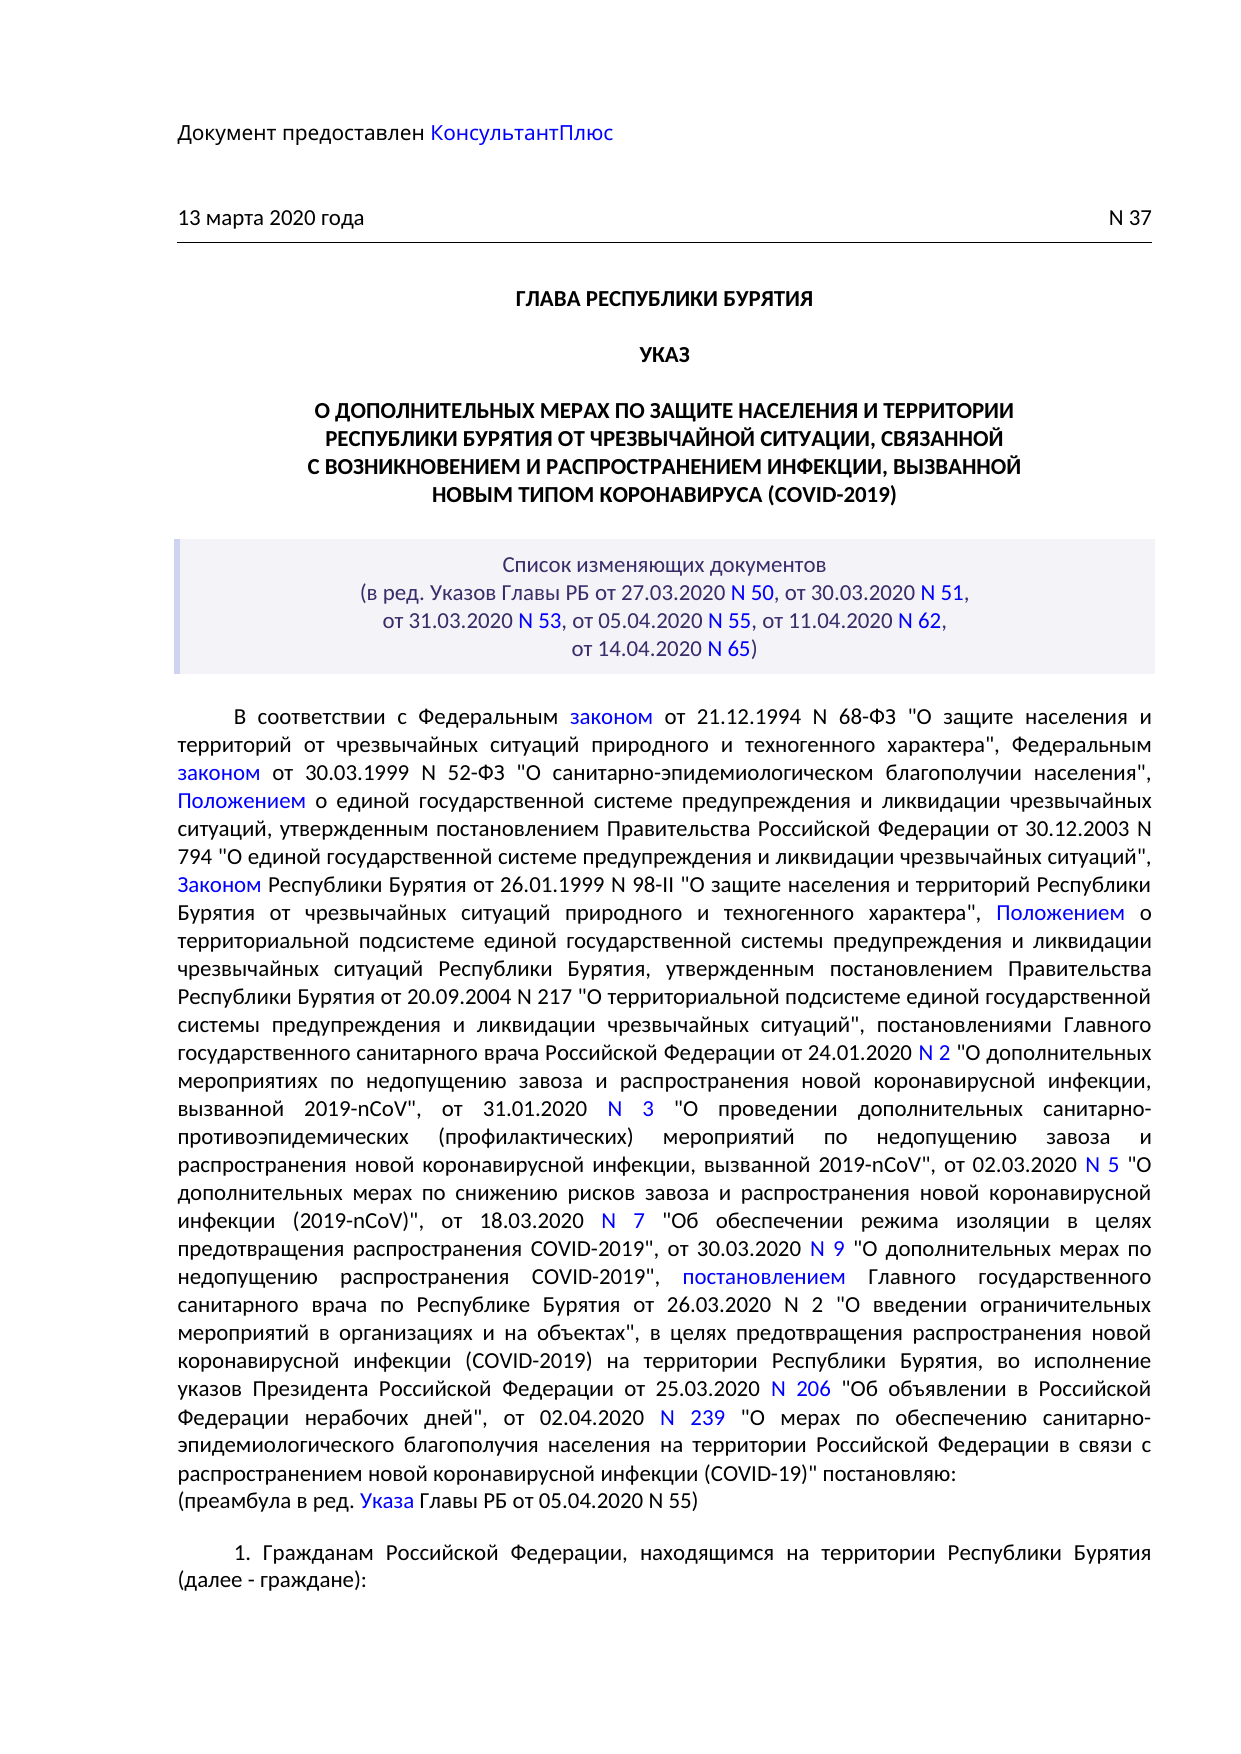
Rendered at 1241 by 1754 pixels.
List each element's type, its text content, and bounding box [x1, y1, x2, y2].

text (преамбула в ред. Указа Главы РБ от 05.04.2020 N 55) [177, 1487, 1152, 1515]
text В соответствии с Федеральным законом от 21.12.1994 N 68-ФЗ "О защите населения и территорий от чрезвычайных ситуаций природного и техногенного характера", Федеральным законом от 30.03.1999 N 52-ФЗ "О санитарно-эпидемиологическом благополучии населения", Положением о единой государственной системе предупреждения и ликвидации чрезвычайных ситуаций, утвержденным постановлением Правительства Российской Федерации от 30.12.2003 N 794 "О единой государственной системе предупреждения и ликвидации чрезвычайных ситуаций", Законом Республики Бурятия от 26.01.1999 N 98-II "О защите населения и территорий Республики Бурятия от чрезвычайных ситуаций природного и техногенного характера", Положением о территориальной подсистеме единой государственной системы предупреждения и ликвидации чрезвычайных ситуаций Республики Бурятия, утвержденным постановлением Правительства Республики Бурятия от 20.09.2004 N 217 "О территориальной подсистеме единой государственной системы предупреждения и ликвидации чрезвычайных ситуаций", постановлениями Главного государственного санитарного врача Российской Федерации от 24.01.2020 N 2 "О дополнительных мероприятиях по недопущению завоза и распространения новой коронавирусной инфекции, вызванной 2019-nCoV", от 31.01.2020 N 3 "О проведении дополнительных санитарно-противоэпидемических (профилактических) мероприятий по недопущению завоза и распространения новой коронавирусной инфекции, вызванной 2019-nCoV", от 02.03.2020 N 5 "О дополнительных мерах по снижению рисков завоза и распространения новой коронавирусной инфекции (2019-nCoV)", от 18.03.2020 N 7 "Об обеспечении режима изоляции в целях предотвращения распространения COVID-2019", от 30.03.2020 N 9 "О дополнительных мерах по недопущению распространения COVID-2019", постановлением Главного государственного санитарного врача по Республике Бурятия от 26.03.2020 N 2 "О введении ограничительных мероприятий в организациях и на объектах", в целях предотвращения распространения новой коронавирусной инфекции (COVID-2019) на территории Республики Бурятия, во исполнение указов Президента Российской Федерации от 25.03.2020 N 206 "Об объявлении в Российской Федерации нерабочих дней", от 02.04.2020 N 239 "О мерах по обеспечению санитарно-эпидемиологического благополучия населения на территории Российской Федерации в связи с распространением новой коронавирусной инфекции (COVID-19)" постановляю: [177, 702, 1152, 1487]
table_header 13 марта 2020 года [177, 203, 664, 231]
table_header Список изменяющих документов (в ред. Указов Главы РБ от 27.03.2020 N 50, от 30.03.2020 N 51, от 31.03.2020 N 53, от 05.04.2020 N 55, от 11.04.2020 N 62, от 14.04.2020 N 65) [180, 539, 1149, 674]
title ГЛАВА РЕСПУБЛИКИ БУРЯТИЯ [177, 284, 1152, 312]
title УКАЗ [177, 340, 1152, 368]
title РЕСПУБЛИКИ БУРЯТИЯ ОТ ЧРЕЗВЫЧАЙНОЙ СИТУАЦИИ, СВЯЗАННОЙ [177, 424, 1152, 452]
text 1. Гражданам Российской Федерации, находящимся на территории Республики Бурятия (далее - граждане): [177, 1538, 1152, 1594]
title О ДОПОЛНИТЕЛЬНЫХ МЕРАХ ПО ЗАЩИТЕ НАСЕЛЕНИЯ И ТЕРРИТОРИИ [177, 396, 1152, 424]
title НОВЫМ ТИПОМ КОРОНАВИРУСА (COVID-2019) [177, 480, 1152, 508]
table_header N 37 [664, 203, 1152, 231]
title Документ предоставлен КонсультантПлюс [177, 118, 1152, 175]
title С ВОЗНИКНОВЕНИЕМ И РАСПРОСТРАНЕНИЕМ ИНФЕКЦИИ, ВЫЗВАННОЙ [177, 452, 1152, 480]
